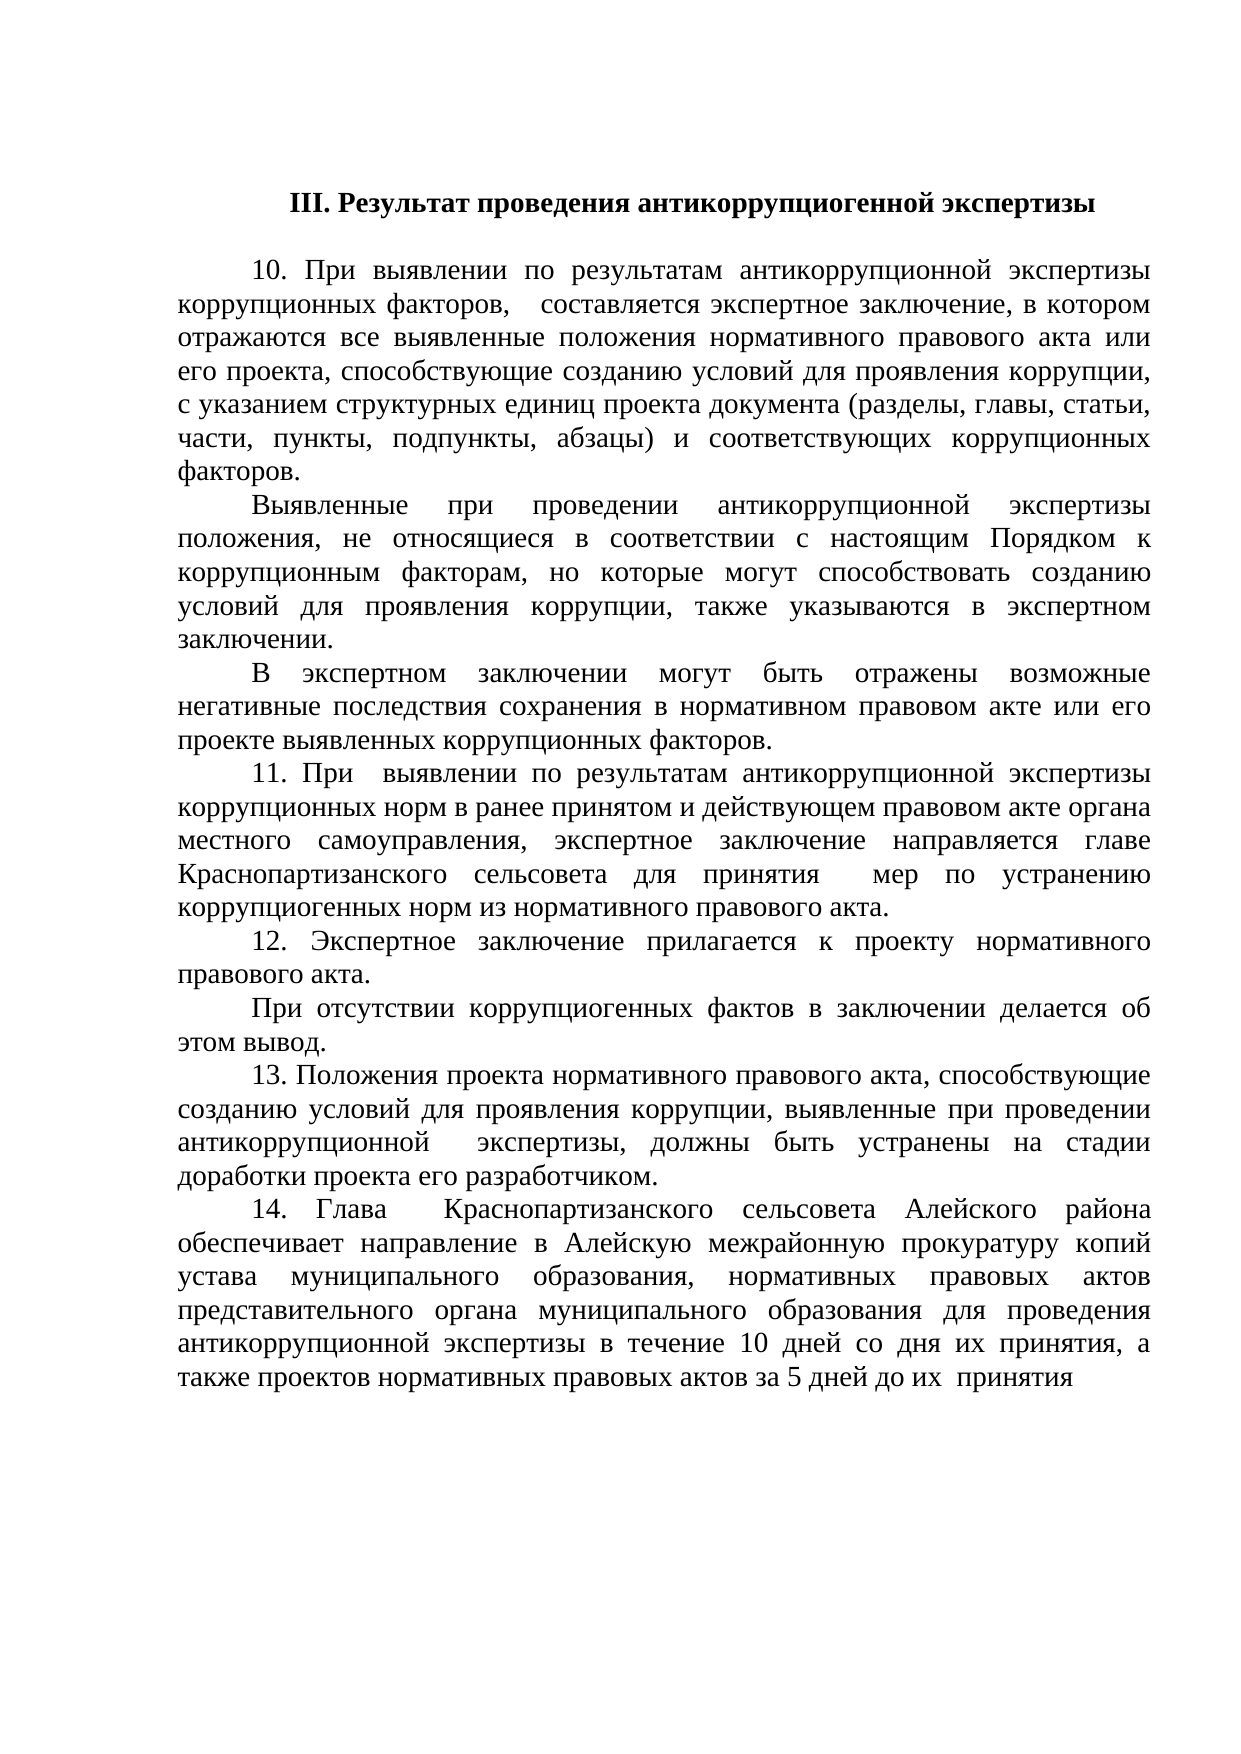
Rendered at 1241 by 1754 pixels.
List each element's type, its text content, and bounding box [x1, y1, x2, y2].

text 11. При выявлении по результатам антикоррупционной экспертизы коррупционных норм в ранее принятом и действующем правовом акте органа местного самоуправления, экспертное заключение направляется главе Краснопартизанского сельсовета для принятия мер по устранению коррупциогенных норм из нормативного правового акта. [177, 755, 1152, 923]
text 12. Экспертное заключение прилагается к проекту нормативного правового акта. [177, 923, 1152, 990]
text 10. При выявлении по результатам антикоррупционной экспертизы коррупционных факторов, составляется экспертное заключение, в котором отражаются все выявленные положения нормативного правового акта или его проекта, способствующие созданию условий для проявления коррупции, с указанием структурных единиц проекта документа (разделы, главы, статьи, части, пункты, подпункты, абзацы) и соответствующих коррупционных факторов. [177, 252, 1152, 487]
text Выявленные при проведении антикоррупционной экспертизы положения, не относящиеся в соответствии с настоящим Порядком к коррупционным факторам, но которые могут способствовать созданию условий для проявления коррупции, также указываются в экспертном заключении. [177, 487, 1152, 655]
text III. Результат проведения антикоррупциогенной экспертизы [177, 185, 1152, 219]
text 13. Положения проекта нормативного правового акта, способствующие созданию условий для проявления коррупции, выявленные при проведении антикоррупционной экспертизы, должны быть устранены на стадии доработки проекта его разработчиком. [177, 1057, 1152, 1191]
text В экспертном заключении могут быть отражены возможные негативные последствия сохранения в нормативном правовом акте или его проекте выявленных коррупционных факторов. [177, 655, 1152, 755]
text 14. Глава Краснопартизанского сельсовета Алейского района обеспечивает направление в Алейскую межрайонную прокуратуру копий устава муниципального образования, нормативных правовых актов представительного органа муниципального образования для проведения антикоррупционной экспертизы в течение 10 дней со дня их принятия, а также проектов нормативных правовых актов за 5 дней до их принятия [177, 1191, 1152, 1393]
text При отсутствии коррупциогенных фактов в заключении делается об этом вывод. [177, 990, 1152, 1057]
